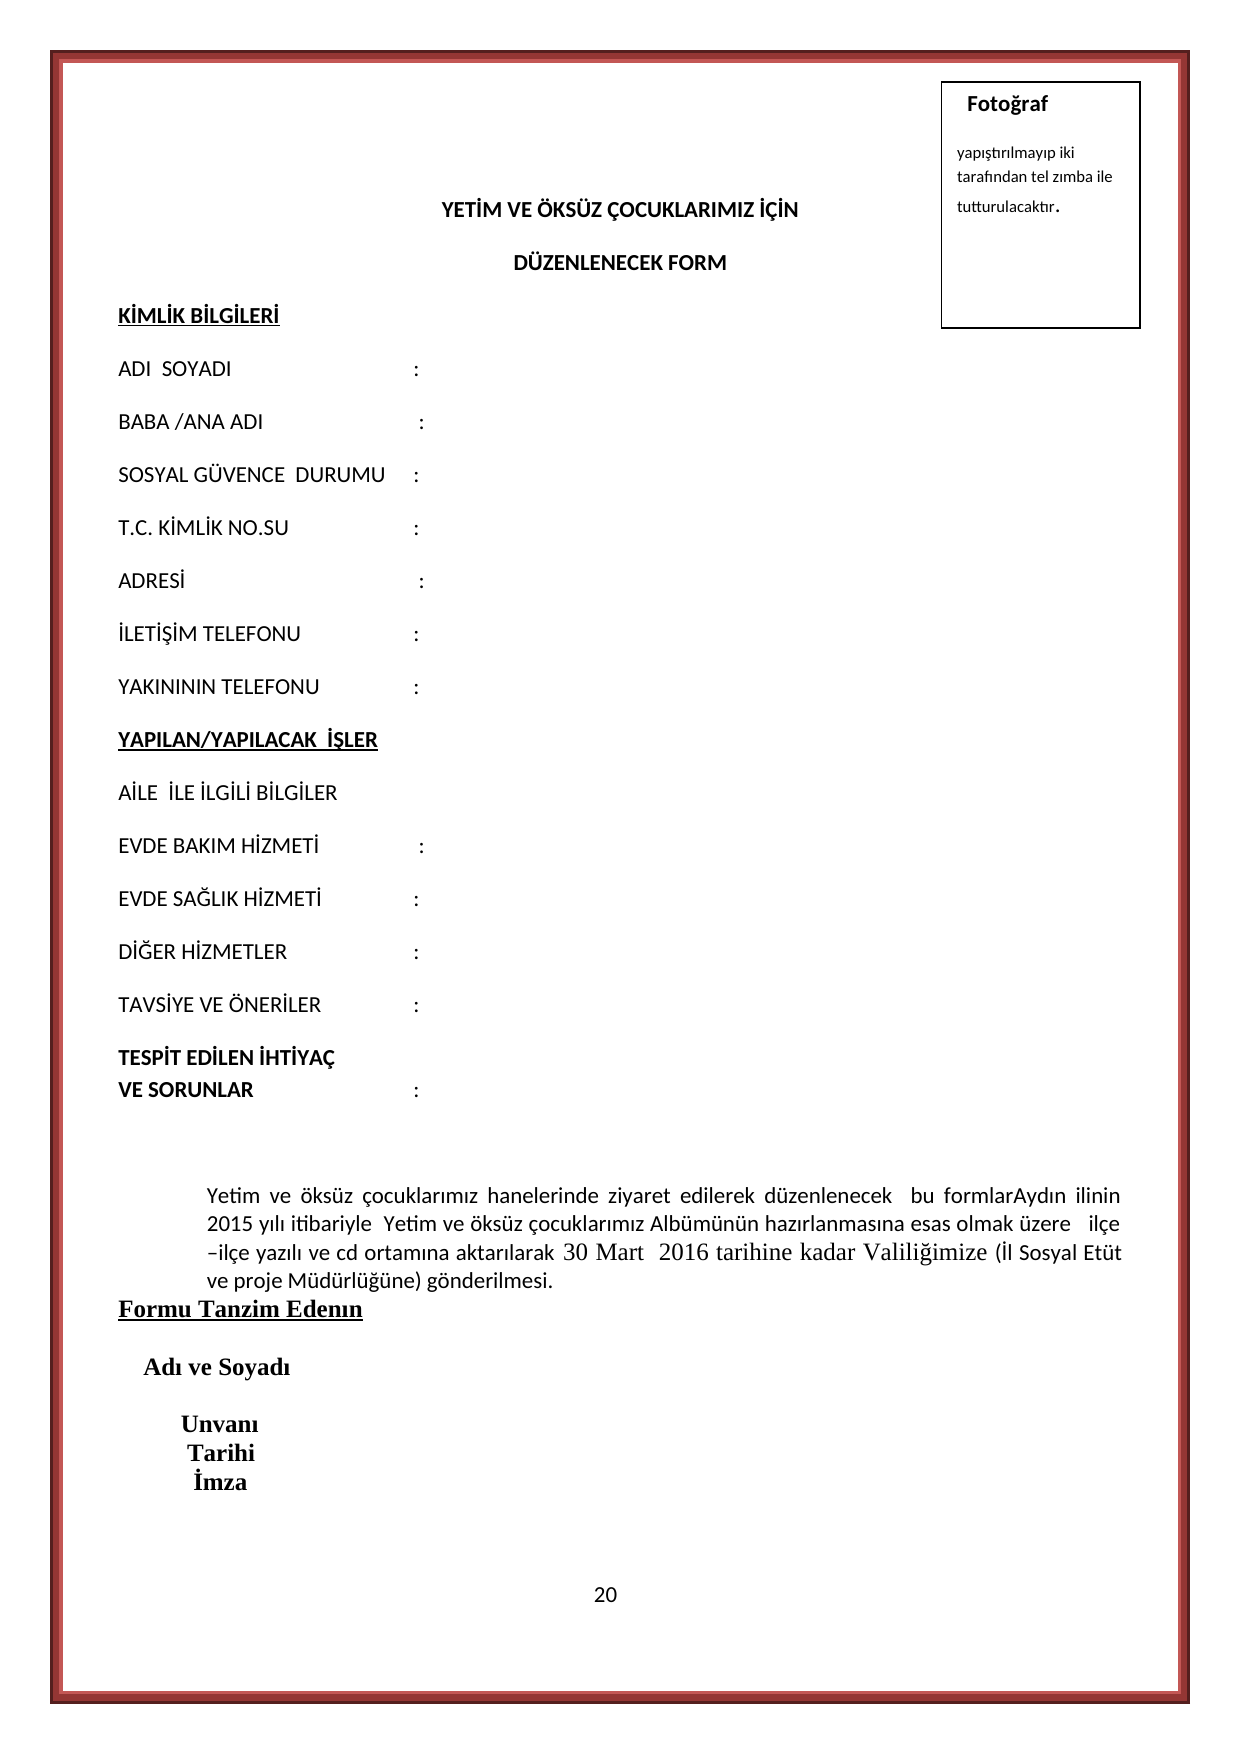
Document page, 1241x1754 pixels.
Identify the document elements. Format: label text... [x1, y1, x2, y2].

text Unvanı [118, 1409, 1122, 1438]
text AİLE İLE İLGİLİ BİLGİLER [118, 778, 1122, 806]
text TESPİT EDİLEN İHTİYAÇ VE SORUNLAR : [118, 1043, 1122, 1103]
text ADRESİ : [118, 566, 1122, 594]
text İmza [118, 1467, 1122, 1496]
text DÜZENLENECEK FORM [118, 248, 941, 276]
text KİMLİK BİLGİLERİ [118, 301, 941, 329]
text Yetim ve öksüz çocuklarımız hanelerinde ziyaret edilerek düzenlenecek bu formlarAydın ilinin 2015 yılı itibariyle Yetim ve öksüz çocuklarımız Albümünün hazırlanmasına esas olmak üzere ilçe –ilçe yazılı ve cd ortamına aktarılarak 30 Mart 2016 tarihine kadar Valiliğimize (İl Sosyal Etüt ve proje Müdürlüğüne) gönderilmesi. [207, 1181, 1122, 1294]
text ADI SOYADI : [118, 354, 1122, 382]
text Adı ve Soyadı [118, 1352, 1122, 1381]
text SOSYAL GÜVENCE DURUMU : [118, 460, 1122, 488]
text BABA /ANA ADI : [118, 407, 1122, 435]
text YETİM VE ÖKSÜZ ÇOCUKLARIMIZ İÇİN [118, 195, 941, 223]
text TAVSİYE VE ÖNERİLER : [118, 990, 1122, 1018]
text EVDE BAKIM HİZMETİ : [118, 831, 1122, 859]
text İLETİŞİM TELEFONU : [118, 619, 1122, 647]
text DİĞER HİZMETLER : [118, 937, 1122, 965]
text Tarihi [118, 1438, 1122, 1467]
text YAKINININ TELEFONU : [118, 672, 1122, 700]
text Formu Tanzim Edenın [118, 1294, 1122, 1323]
text YAPILAN/YAPILACAK İŞLER [118, 725, 1122, 753]
text EVDE SAĞLIK HİZMETİ : [118, 884, 1122, 912]
text T.C. KİMLİK NO.SU : [118, 513, 1122, 541]
